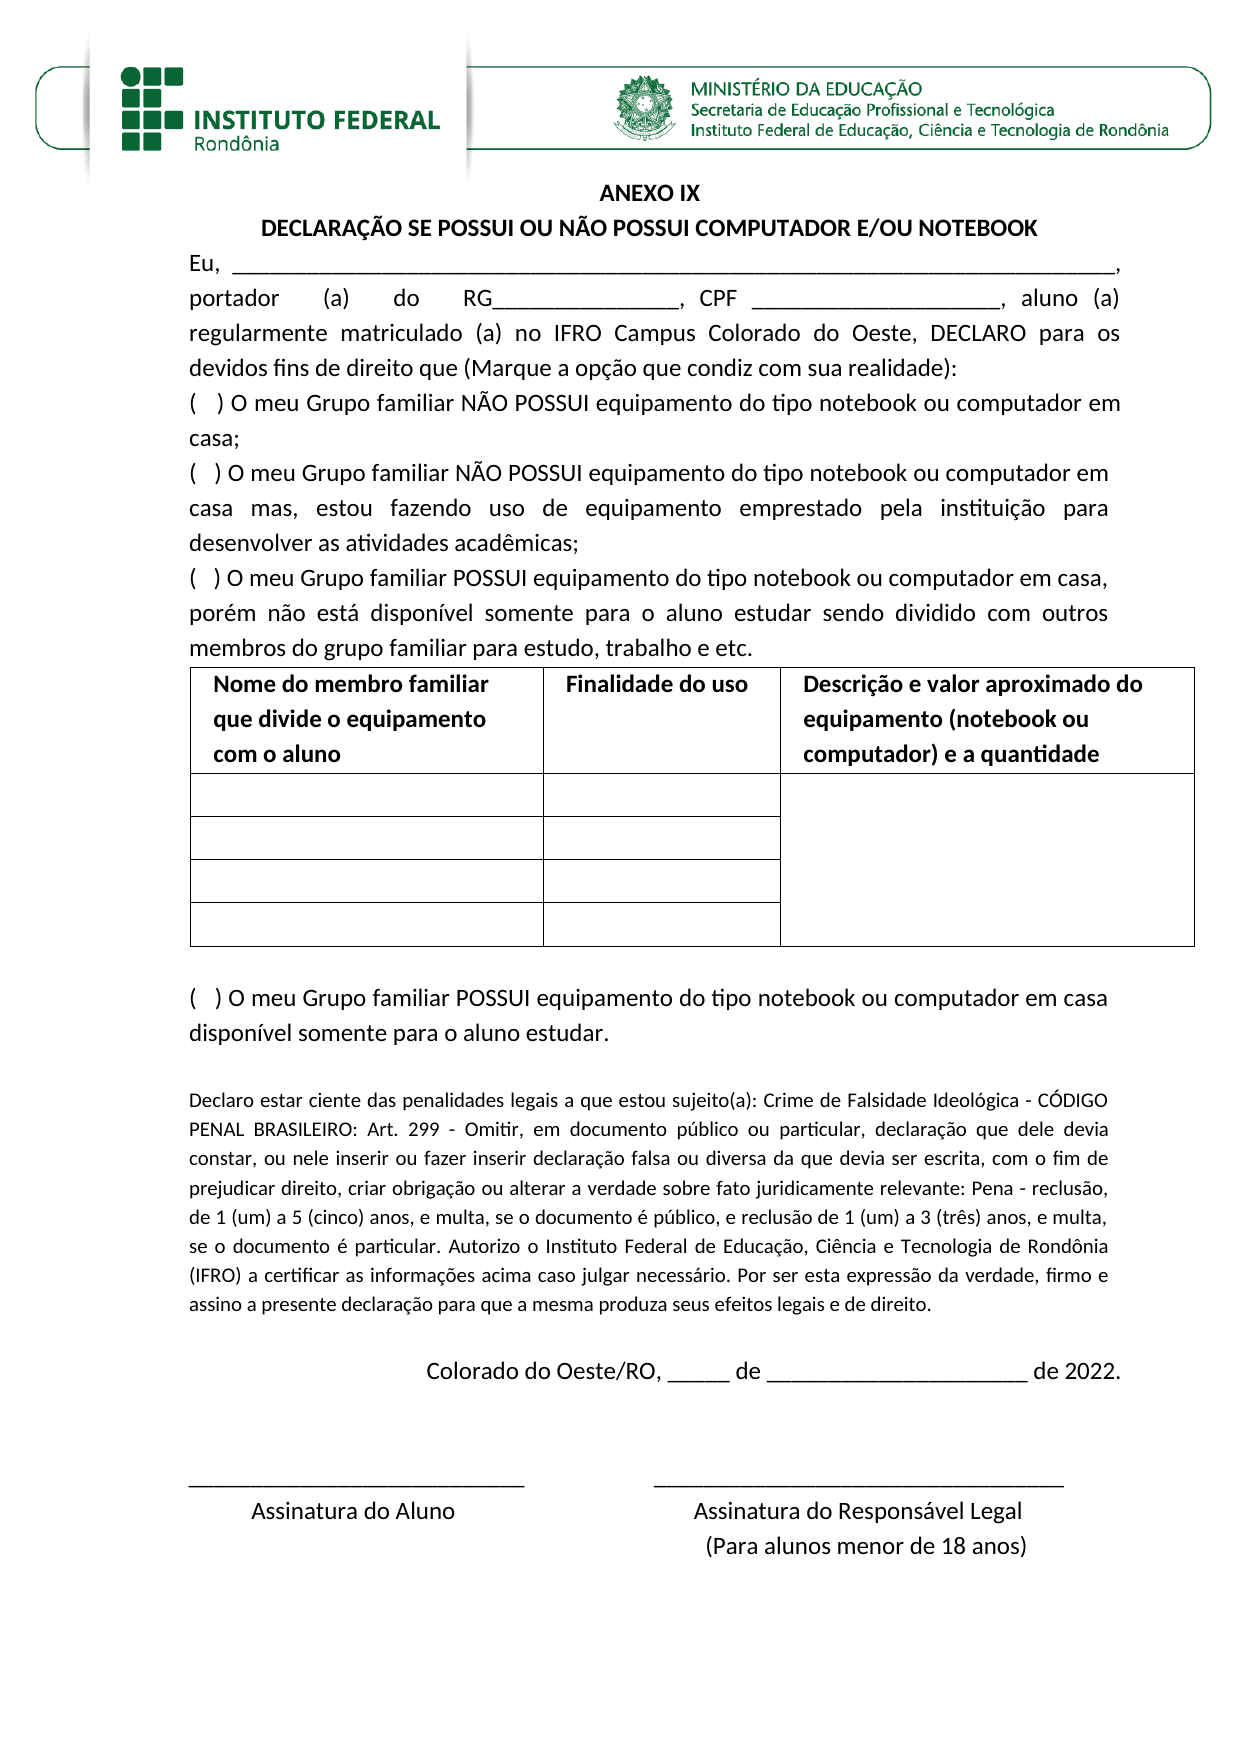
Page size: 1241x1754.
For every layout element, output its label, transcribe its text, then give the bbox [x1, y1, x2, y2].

table_cell [544, 860, 780, 902]
text ___________________________ _________________________________ [177, 1461, 1122, 1491]
text Declaro estar ciente das penalidades legais a que estou sujeito(a): Crime de Falsidade Ideológica - CÓDIGO PENAL BRASILEIRO: Art. 299 - Omitir, em documento público ou particular, declaração que dele devia constar, ou nele inserir ou fazer inserir declaração falsa ou diversa da que devia ser escrita, com o fim de prejudicar direito, criar obrigação ou alterar a verdade sobre fato juridicamente relevante: Pena - reclusão, de 1 (um) a 5 (cinco) anos, e multa, se o documento é público, e reclusão de 1 (um) a 3 (três) anos, e multa, se o documento é particular. Autorizo o Instituto Federal de Educação, Ciência e Tecnologia de Rondônia (IFRO) a certificar as informações acima caso julgar necessário. Por ser esta expressão da verdade, firmo e assino a presente declaração para que a mesma produza seus efeitos legais e de direito. [189, 1087, 1110, 1317]
table_header Finalidade do uso [544, 668, 780, 773]
table_cell [544, 774, 780, 816]
table_cell [544, 817, 780, 859]
table_cell [191, 860, 543, 902]
table_header Nome do membro familiar que divide o equipamento com o aluno [191, 668, 543, 773]
text ( ) O meu Grupo familiar POSSUI equipamento do tipo notebook ou computador em casa disponível somente para o aluno estudar. [189, 982, 1110, 1048]
text Eu, _______________________________________________________________________, portador (a) do RG_______________, CPF ____________________, aluno (a) regularmente matriculado (a) no IFRO Campus Colorado do Oeste, DECLARO para os devidos fins de direito que (Marque a opção que condiz com sua realidade): [189, 247, 1122, 383]
text Assinatura do Aluno Assinatura do Responsável Legal [177, 1496, 1122, 1526]
text Colorado do Oeste/RO, _____ de _____________________ de 2022. [189, 1356, 1122, 1386]
text DECLARAÇÃO SE POSSUI OU NÃO POSSUI COMPUTADOR E/OU NOTEBOOK [177, 212, 1122, 243]
table_cell [191, 817, 543, 859]
text ( ) O meu Grupo familiar POSSUI equipamento do tipo notebook ou computador em casa, porém não está disponível somente para o aluno estudar sendo dividido com outros membros do grupo familiar para estudo, trabalho e etc. [189, 562, 1110, 663]
table_cell [781, 774, 1194, 946]
text ( ) O meu Grupo familiar NÃO POSSUI equipamento do tipo notebook ou computador em casa mas, estou fazendo uso de equipamento emprestado pela instituição para desenvolver as atividades acadêmicas; [189, 457, 1110, 558]
table_cell [544, 903, 780, 946]
table_cell [191, 903, 543, 946]
text ANEXO IX [177, 177, 1122, 208]
table_header Descrição e valor aproximado do equipamento (notebook ou computador) e a quantidade [781, 668, 1194, 773]
text ( ) O meu Grupo familiar NÃO POSSUI equipamento do tipo notebook ou computador em casa; [189, 387, 1122, 453]
picture [0, 1, 1241, 209]
text (Para alunos menor de 18 anos) [705, 1531, 1122, 1561]
table_cell [191, 774, 543, 816]
